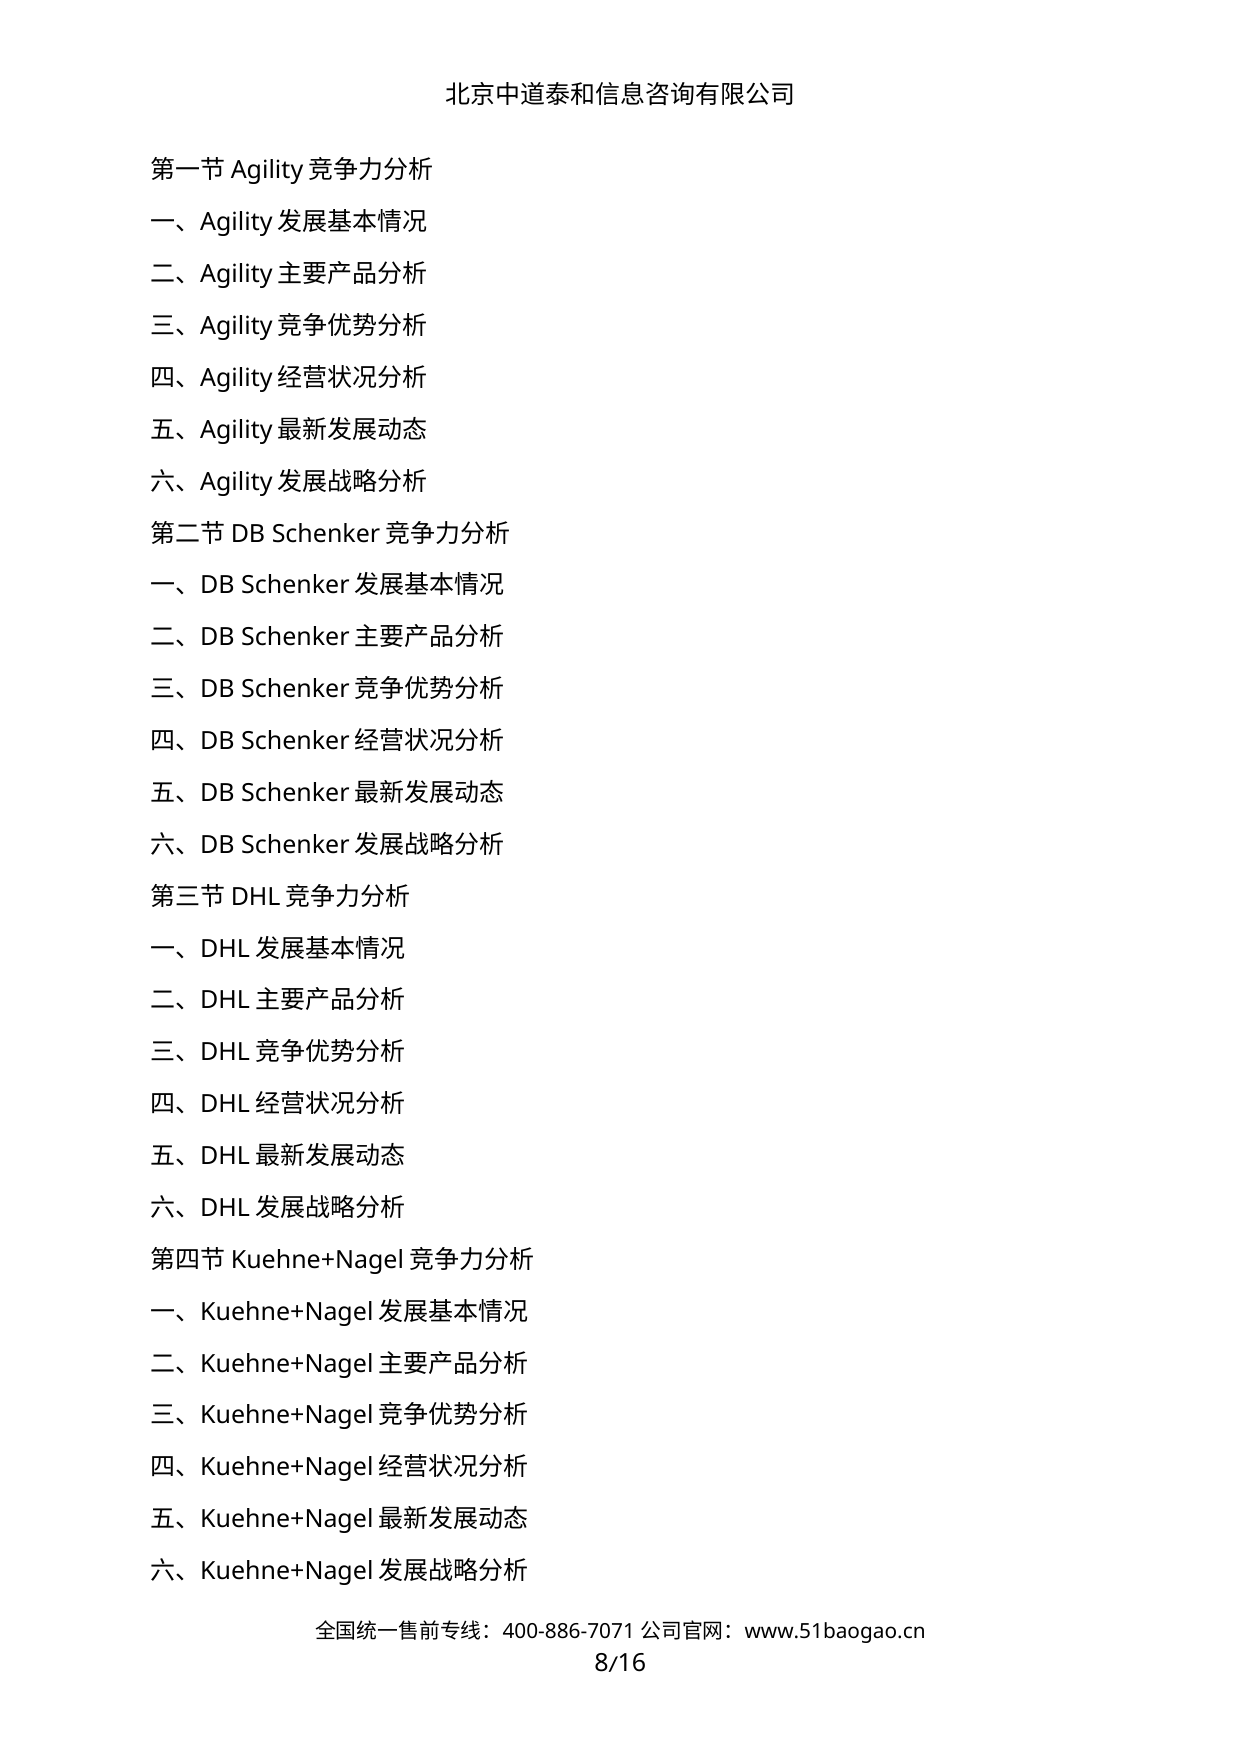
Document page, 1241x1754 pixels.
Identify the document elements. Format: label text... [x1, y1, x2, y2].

text 一、Agility发展基本情况 [150, 202, 1090, 238]
text 五、DB Schenker最新发展动态 [150, 772, 1090, 809]
text 五、DHL最新发展动态 [150, 1136, 1090, 1172]
text 第三节 DHL竞争力分析 [150, 876, 1090, 912]
text 一、Kuehne+Nagel发展基本情况 [150, 1291, 1090, 1327]
text 三、DHL竞争优势分析 [150, 1032, 1090, 1068]
text 二、Agility主要产品分析 [150, 254, 1090, 290]
text 五、Kuehne+Nagel最新发展动态 [150, 1499, 1090, 1535]
text 四、DB Schenker经营状况分析 [150, 721, 1090, 757]
text 四、DHL经营状况分析 [150, 1084, 1090, 1120]
text 三、DB Schenker竞争优势分析 [150, 669, 1090, 705]
text 二、DB Schenker主要产品分析 [150, 617, 1090, 653]
text 五、Agility最新发展动态 [150, 409, 1090, 446]
text 三、Agility竞争优势分析 [150, 306, 1090, 342]
text 六、DB Schenker发展战略分析 [150, 824, 1090, 861]
text 六、Kuehne+Nagel发展战略分析 [150, 1551, 1090, 1587]
text 三、Kuehne+Nagel竞争优势分析 [150, 1395, 1090, 1431]
text 六、DHL发展战略分析 [150, 1187, 1090, 1224]
text 第四节 Kuehne+Nagel竞争力分析 [150, 1239, 1090, 1276]
text 二、DHL主要产品分析 [150, 980, 1090, 1016]
text 第一节 Agility竞争力分析 [150, 150, 1090, 186]
text 四、Kuehne+Nagel经营状况分析 [150, 1447, 1090, 1483]
text 四、Agility经营状况分析 [150, 357, 1090, 394]
text 一、DB Schenker发展基本情况 [150, 565, 1090, 601]
text 二、Kuehne+Nagel主要产品分析 [150, 1343, 1090, 1379]
text 六、Agility发展战略分析 [150, 461, 1090, 497]
text 第二节 DB Schenker竞争力分析 [150, 513, 1090, 549]
text 一、DHL发展基本情况 [150, 928, 1090, 964]
